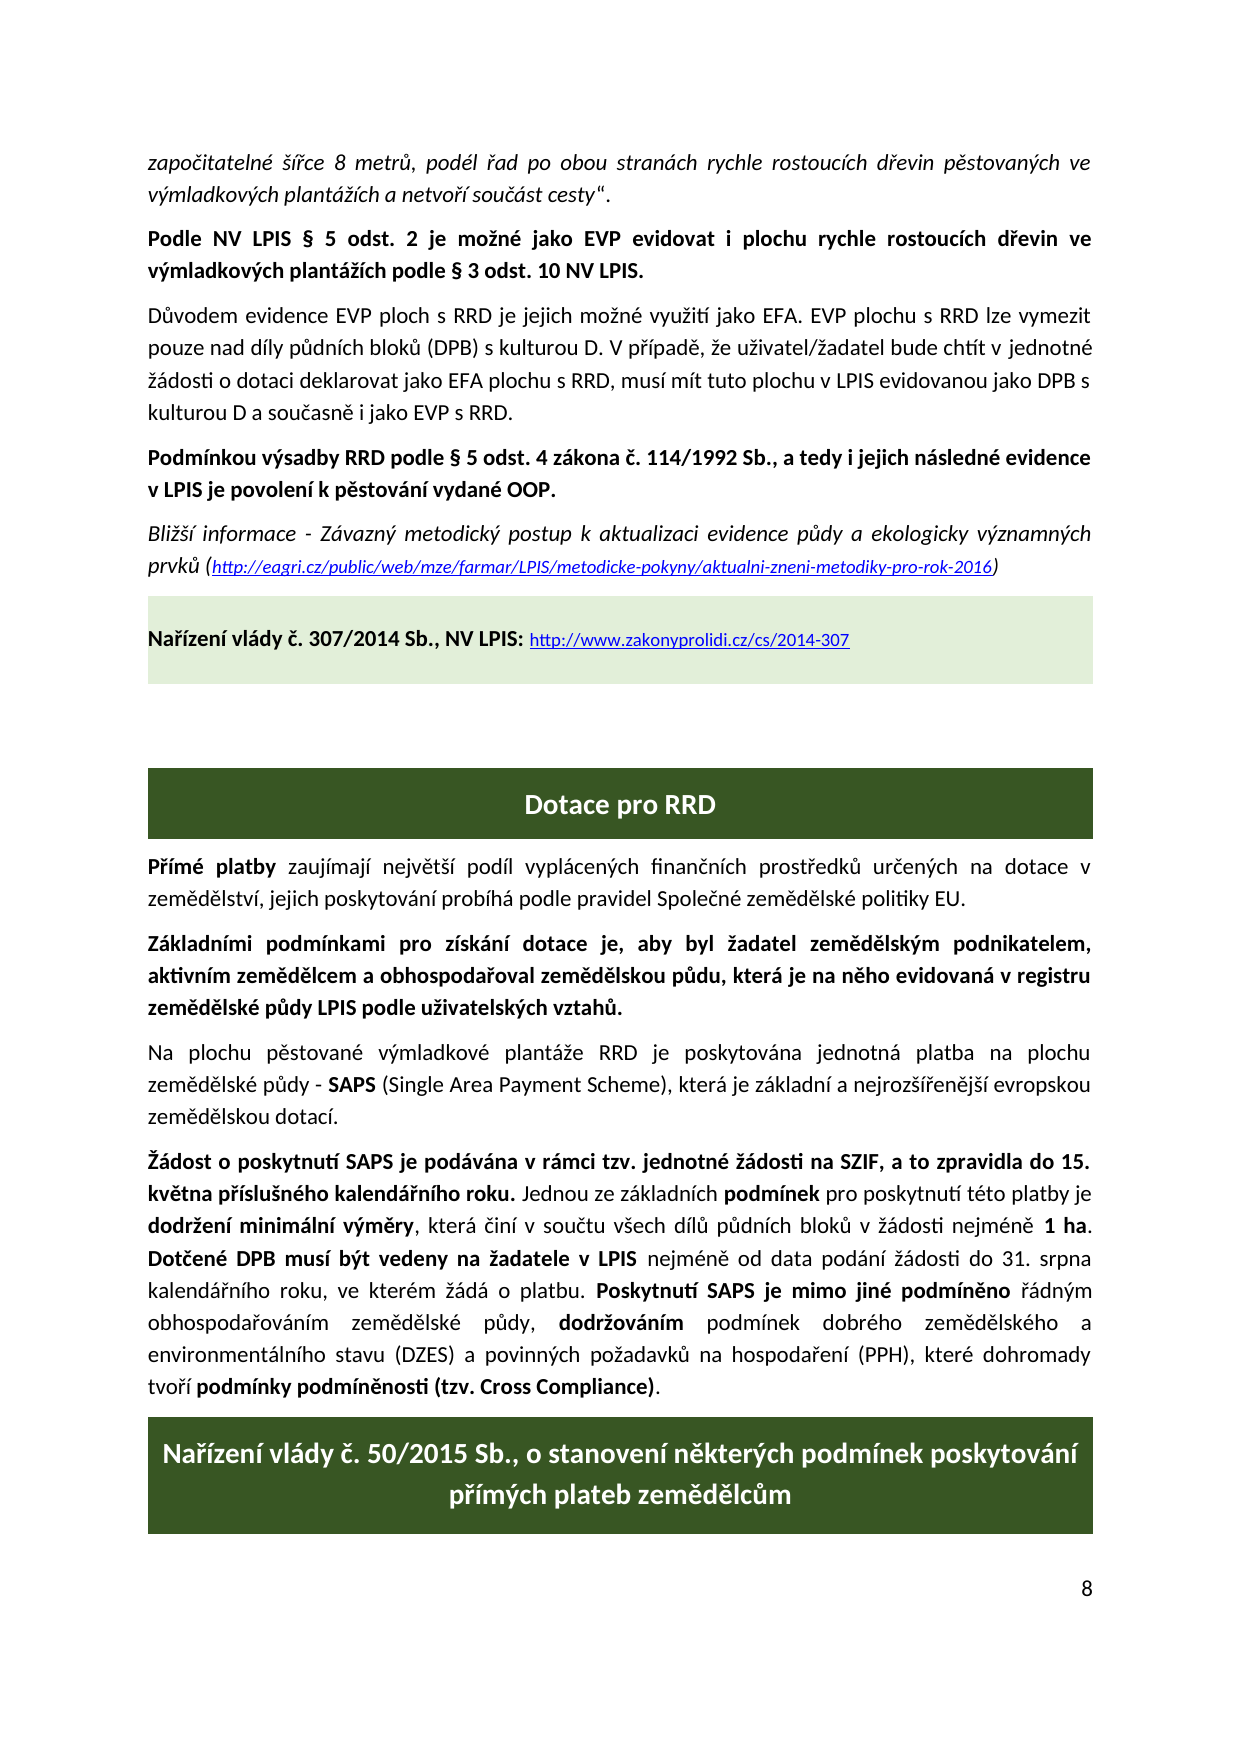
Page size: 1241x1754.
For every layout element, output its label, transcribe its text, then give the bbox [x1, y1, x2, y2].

text Na plochu pěstované výmladkové plantáže RRD je poskytována jednotná platba na plochu zemědělské půdy - SAPS (Single Area Payment Scheme), která je základní a nejrozšířenější evropskou zemědělskou dotací. [148, 1038, 1093, 1130]
text Žádost o poskytnutí SAPS je podávána v rámci tzv. jednotné žádosti na SZIF, a to zpravidla do 15. května příslušného kalendářního roku. Jednou ze základních podmínek pro poskytnutí této platby je dodržení minimální výměry, která činí v součtu všech dílů půdních bloků v žádosti nejméně 1 ha. Dotčené DPB musí být vedeny na žadatele v LPIS nejméně od data podání žádosti do 31. srpna kalendářního roku, ve kterém žádá o platbu. Poskytnutí SAPS je mimo jiné podmíněno řádným obhospodařováním zemědělské půdy, dodržováním podmínek dobrého zemědělského a environmentálního stavu (DZES) a povinných požadavků na hospodaření (PPH), které dohromady tvoří podmínky podmíněnosti (tzv. Cross Compliance). [148, 1147, 1093, 1400]
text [148, 148, 1093, 208]
text Podle NV LPIS § 5 odst. 2 je možné jako EVP evidovat i plochu rychle rostoucích dřevin ve výmladkových plantážích podle § 3 odst. 10 NV LPIS. [148, 224, 1093, 285]
text Bližší informace - Závazný metodický postup k aktualizaci evidence půdy a ekologicky významných prvků (http://eagri.cz/public/web/mze/farmar/LPIS/metodicke-pokyny/aktualni-zneni-metodiky-pro-rok-2016) [148, 519, 1093, 580]
text Podmínkou výsadby RRD podle § 5 odst. 4 zákona č. 114/1992 Sb., a tedy i jejich následné evidence v LPIS je povolení k pěstování vydané OOP. [148, 443, 1093, 503]
text Základními podmínkami pro získání dotace je, aby byl žadatel zemědělským podnikatelem, aktivním zemědělcem a obhospodařoval zemědělskou půdu, která je na něho evidovaná v registru zemědělské půdy LPIS podle uživatelských vztahů. [148, 929, 1093, 1021]
text Nařízení vlády č. 307/2014 Sb., NV LPIS: http://www.zakonyprolidi.cz/cs/2014-307 [148, 624, 1093, 652]
text Nařízení vlády č. 50/2015 Sb., o stanovení některých podmínek poskytování přímých plateb zemědělcům [148, 1435, 1093, 1511]
text Důvodem evidence EVP ploch s RRD je jejich možné využití jako EFA. EVP plochu s RRD lze vymezit pouze nad díly půdních bloků (DPB) s kulturou D. V případě, že uživatel/žadatel bude chtít v jednotné žádosti o dotaci deklarovat jako EFA plochu s RRD, musí mít tuto plochu v LPIS evidovanou jako DPB s kulturou D a současně i jako EVP s RRD. [148, 301, 1093, 426]
text Dotace pro RRD [148, 786, 1093, 822]
text Přímé platby zaujímají největší podíl vyplácených finančních prostředků určených na dotace v zemědělství, jejich poskytování probíhá podle pravidel Společné zemědělské politiky EU. [148, 852, 1093, 912]
